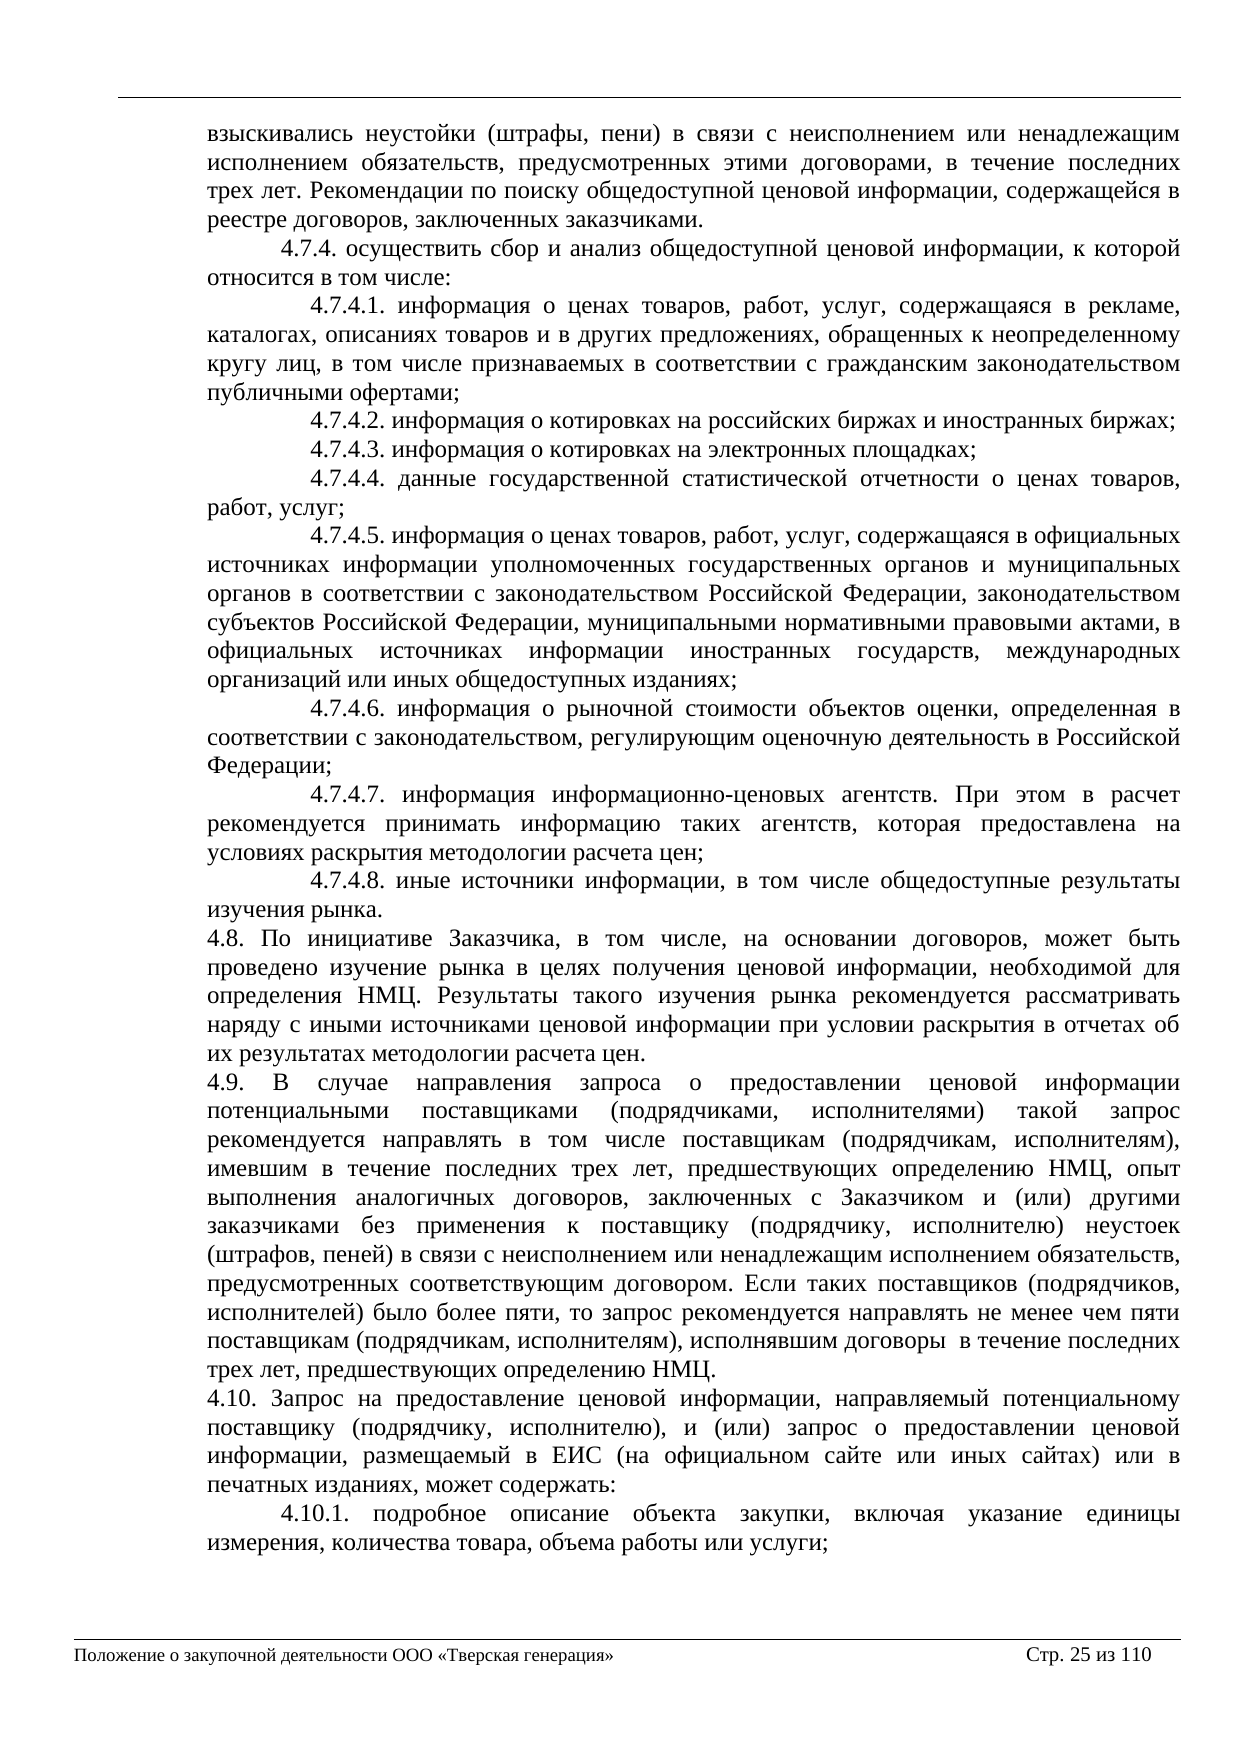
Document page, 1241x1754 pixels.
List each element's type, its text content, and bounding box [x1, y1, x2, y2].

list 4.7.4.1. информация о ценах товаров, работ, услуг, содержащаяся в рекламе, каталогах, описаниях товаров и в других предложениях, обращенных к неопределенному кругу лиц, в том числе признаваемых в соответствии с гражданским законодательством публичными офертами; [207, 291, 1181, 406]
list 4.7.4.2. информация о котировках на российских биржах и иностранных биржах; [207, 406, 1181, 434]
list 4.7.4.7. информация информационно-ценовых агентств. При этом в расчет рекомендуется принимать информацию таких агентств, которая предоставлена на условиях раскрытия методологии расчета цен; [207, 779, 1181, 866]
list 4.7.4.8. иные источники информации, в том числе общедоступные результаты изучения рынка. [207, 866, 1181, 923]
list 4.8. По инициативе Заказчика, в том числе, на основании договоров, может быть проведено изучение рынка в целях получения ценовой информации, необходимой для определения НМЦ. Результаты такого изучения рынка рекомендуется рассматривать наряду с иными источниками ценовой информации при условии раскрытия в отчетах об их результатах методологии расчета цен. [207, 923, 1181, 1067]
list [207, 118, 1181, 233]
list 4.10. Запрос на предоставление ценовой информации, направляемый потенциальному поставщику (подрядчику, исполнителю), и (или) запрос о предоставлении ценовой информации, размещаемый в ЕИС (на официальном сайте или иных сайтах) или в печатных изданиях, может содержать: [207, 1383, 1181, 1498]
list 4.7.4.4. данные государственной статистической отчетности о ценах товаров, работ, услуг; [207, 463, 1181, 521]
list 4.7.4. осуществить сбор и анализ общедоступной ценовой информации, к которой относится в том числе: [207, 233, 1181, 291]
list 4.10.1. подробное описание объекта закупки, включая указание единицы измерения, количества товара, объема работы или услуги; [207, 1498, 1181, 1556]
list 4.7.4.3. информация о котировках на электронных площадках; [207, 434, 1181, 463]
list 4.7.4.6. информация о рыночной стоимости объектов оценки, определенная в соответствии с законодательством, регулирующим оценочную деятельность в Российской Федерации; [207, 693, 1181, 779]
list 4.7.4.5. информация о ценах товаров, работ, услуг, содержащаяся в официальных источниках информации уполномоченных государственных органов и муниципальных органов в соответствии с законодательством Российской Федерации, законодательством субъектов Российской Федерации, муниципальными нормативными правовыми актами, в официальных источниках информации иностранных государств, международных организаций или иных общедоступных изданиях; [207, 521, 1181, 693]
list 4.9. В случае направления запроса о предоставлении ценовой информации потенциальными поставщиками (подрядчиками, исполнителями) такой запрос рекомендуется направлять в том числе поставщикам (подрядчикам, исполнителям), имевшим в течение последних трех лет, предшествующих определению НМЦ, опыт выполнения аналогичных договоров, заключенных с Заказчиком и (или) другими заказчиками без применения к поставщику (подрядчику, исполнителю) неустоек (штрафов, пеней) в связи с неисполнением или ненадлежащим исполнением обязательств, предусмотренных соответствующим договором. Если таких поставщиков (подрядчиков, исполнителей) было более пяти, то запрос рекомендуется направлять не менее чем пяти поставщикам (подрядчикам, исполнителям), исполнявшим договоры в течение последних трех лет, предшествующих определению НМЦ. [207, 1067, 1181, 1383]
